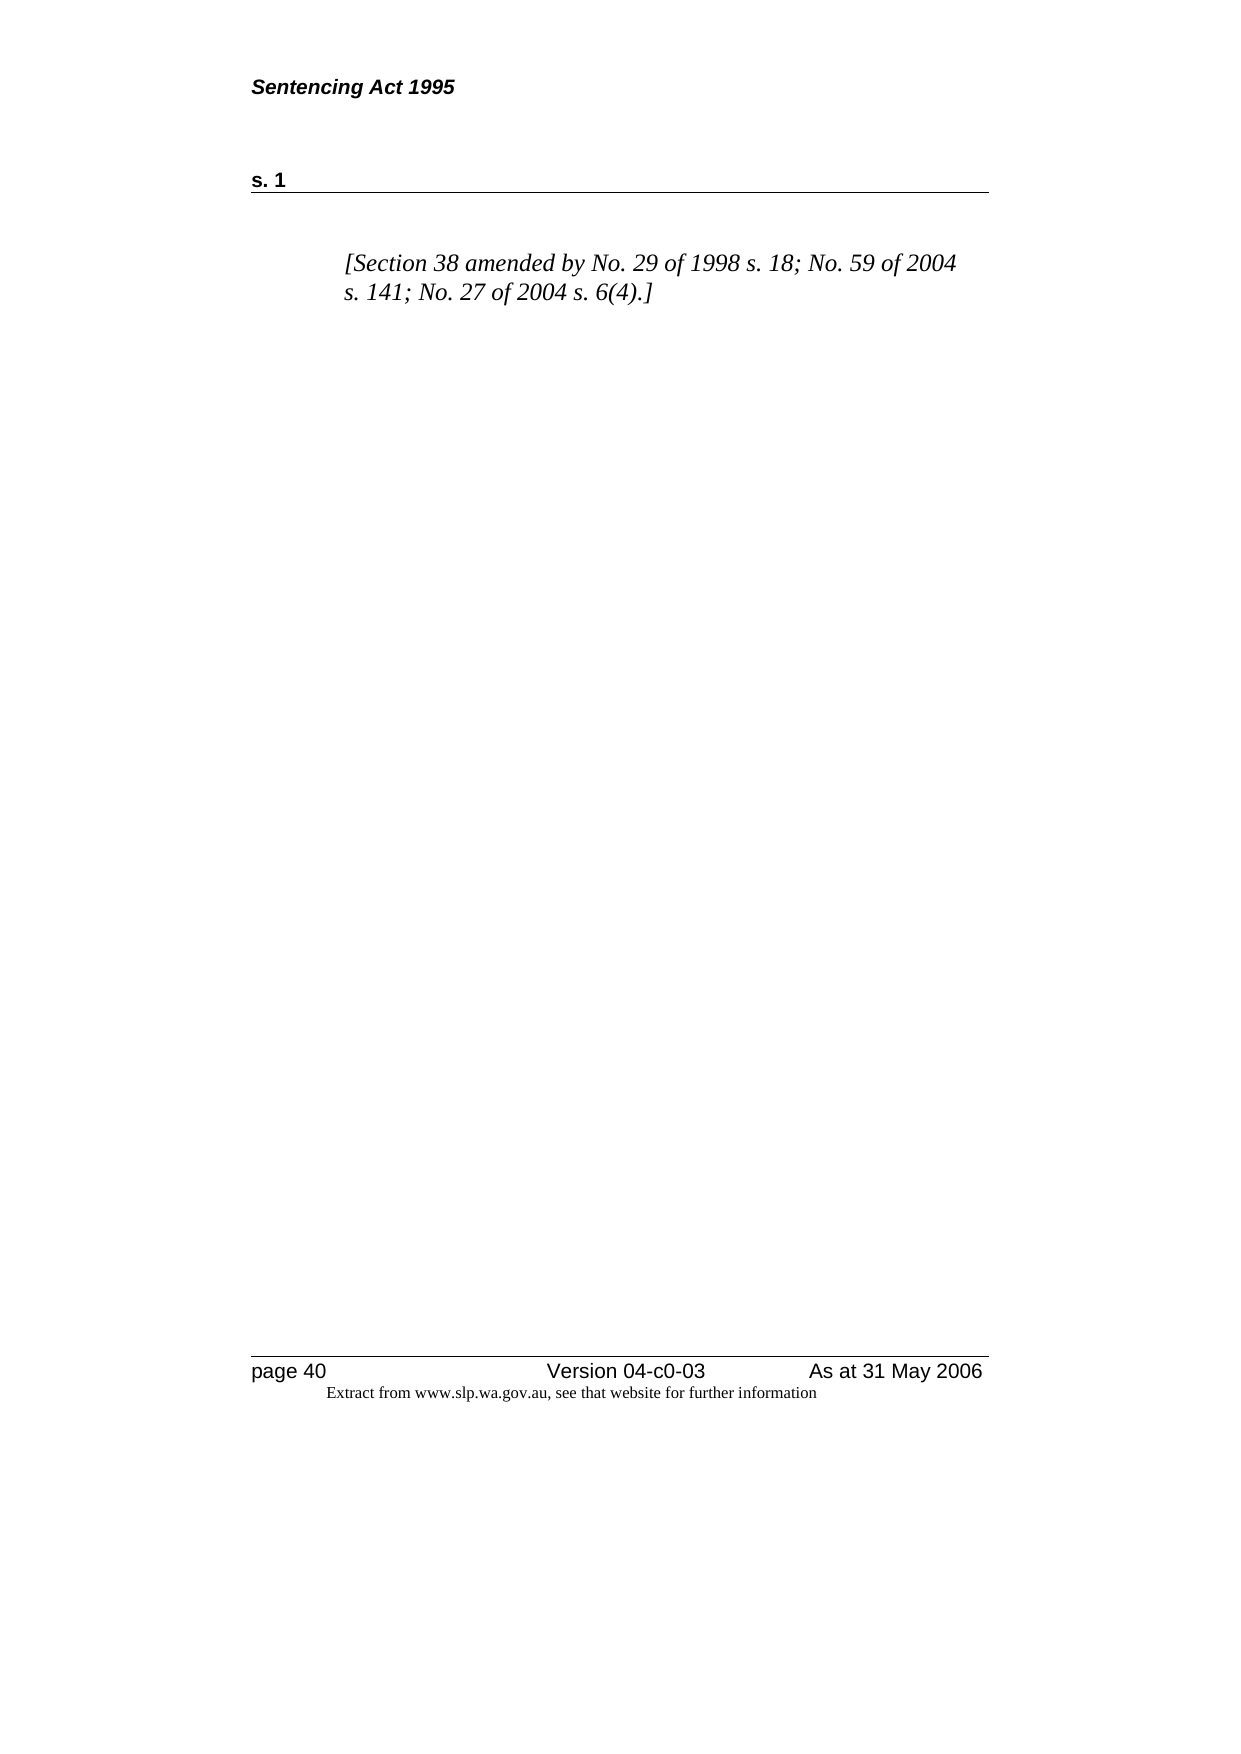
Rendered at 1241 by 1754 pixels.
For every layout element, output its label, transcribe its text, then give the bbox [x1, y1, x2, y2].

text [Section 38 amended by No. 29 of 1998 s. 18; No. 59 of 2004 s. 141; No. 27 of 2004 s. 6(4).] [251, 248, 989, 306]
